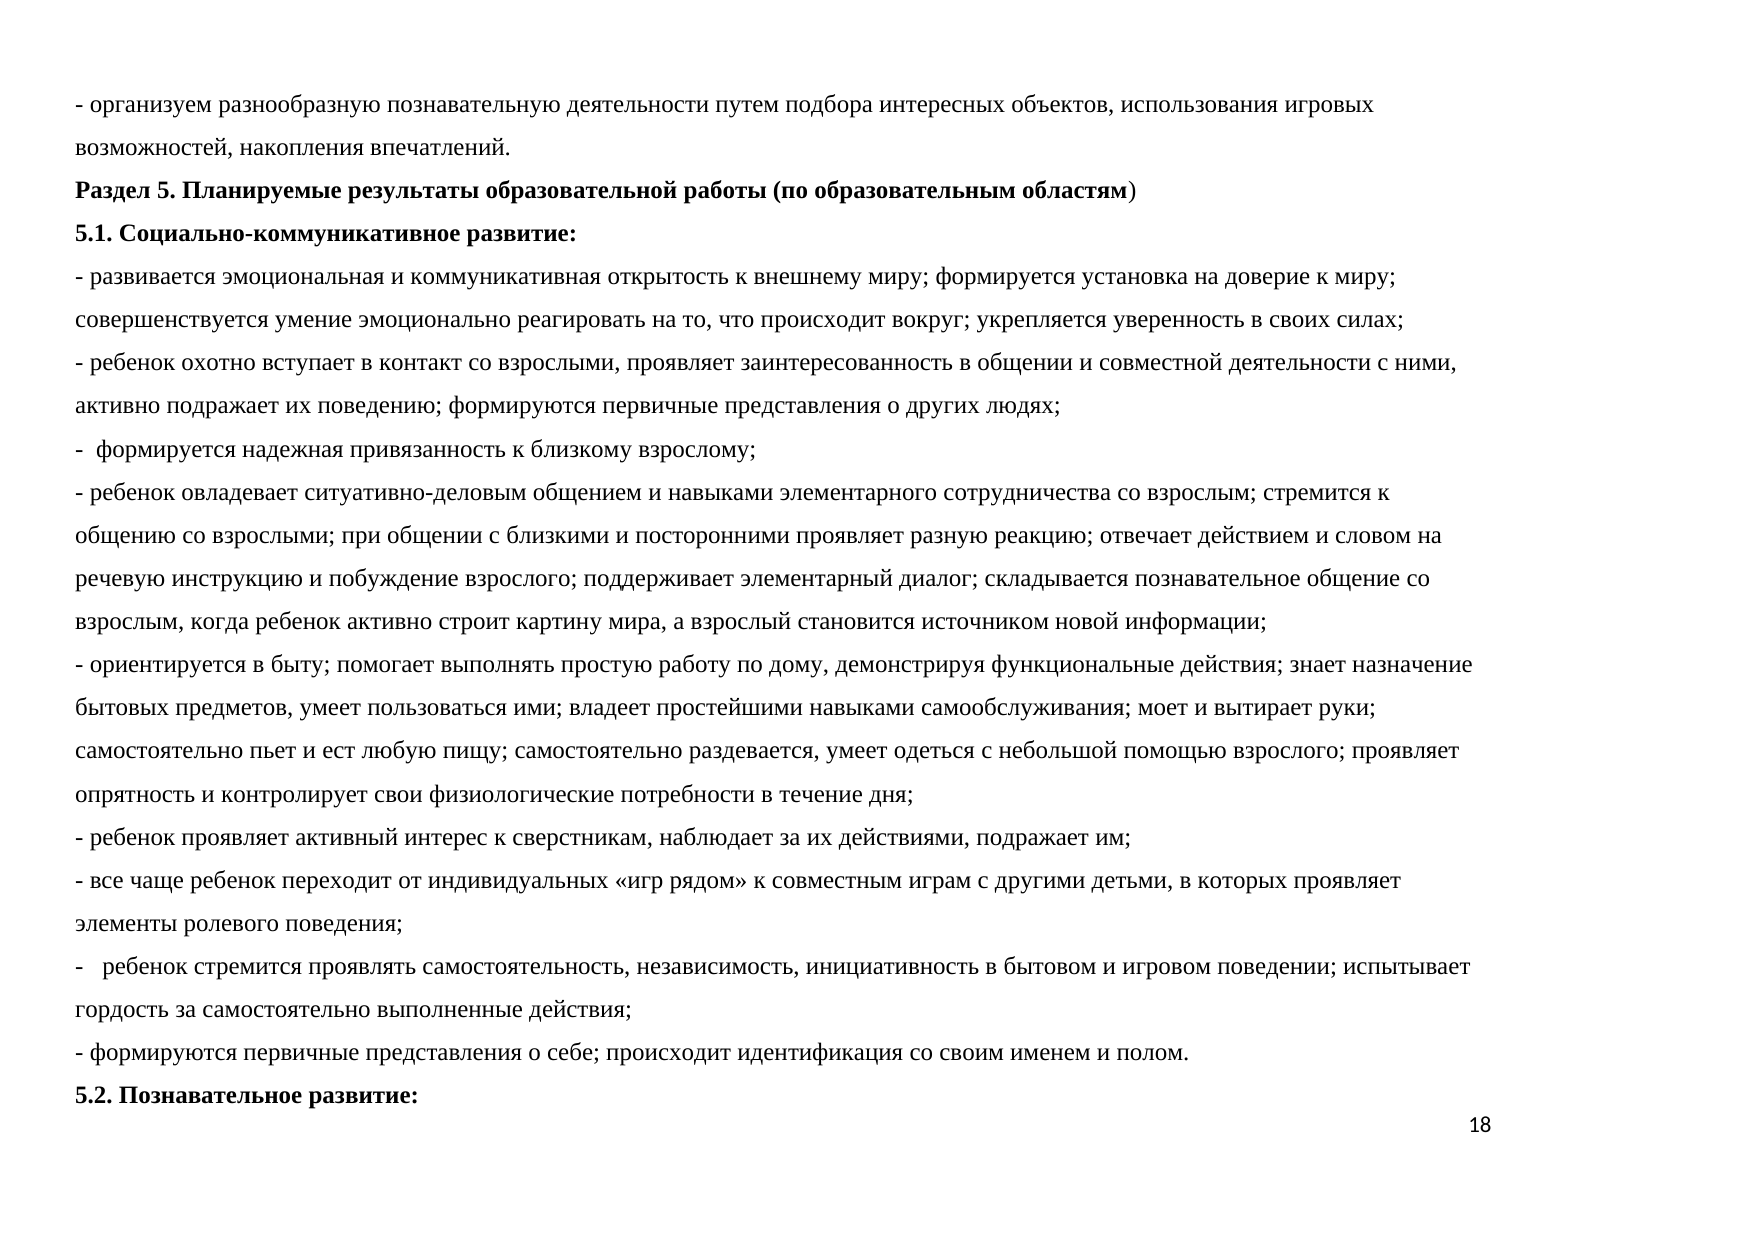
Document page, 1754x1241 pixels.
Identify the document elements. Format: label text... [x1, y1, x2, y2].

text - формируется надежная привязанность к близкому взрослому; [75, 434, 1491, 462]
text 5.2. Познавательное развитие: [75, 1081, 1491, 1109]
text - ребенок проявляет активный интерес к сверстникам, наблюдает за их действиями, подражает им; [75, 822, 1491, 851]
text 5.1. Социально-коммуникативное развитие: [75, 218, 1491, 247]
text Раздел 5. Планируемые результаты образовательной работы (по образовательным областям) [75, 175, 1491, 204]
text - ориентируется в быту; помогает выполнять простую работу по дому, демонстрируя функциональные действия; знает назначение бытовых предметов, умеет пользоваться ими; владеет простейшими навыками самообслуживания; моет и вытирает руки; самостоятельно пьет и ест любую пищу; самостоятельно раздевается, умеет одеться с небольшой помощью взрослого; проявляет опрятность и контролирует свои физиологические потребности в течение дня; [75, 649, 1491, 807]
text - формируются первичные представления о себе; происходит идентификация со своим именем и полом. [75, 1037, 1491, 1066]
text - ребенок овладевает ситуативно-деловым общением и навыками элементарного сотрудничества со взрослым; стремится к общению со взрослыми; при общении с близкими и посторонними проявляет разную реакцию; отвечает действием и словом на речевую инструкцию и побуждение взрослого; поддерживает элементарный диалог; складывается познавательное общение со взрослым, когда ребенок активно строит картину мира, а взрослый становится источником новой информации; [75, 477, 1491, 635]
text - организуем разнообразную познавательную деятельности путем подбора интересных объектов, использования игровых возможностей, накопления впечатлений. [75, 89, 1491, 161]
text - все чаще ребенок переходит от индивидуальных «игр рядом» к совместным играм с другими детьми, в которых проявляет элементы ролевого поведения; [75, 865, 1491, 937]
text - ребенок охотно вступает в контакт со взрослыми, проявляет заинтересованность в общении и совместной деятельности с ними, активно подражает их поведению; формируются первичные представления о других людях; [75, 347, 1491, 419]
text - развивается эмоциональная и коммуникативная открытость к внешнему миру; формируется установка на доверие к миру; совершенствуется умение эмоционально реагировать на то, что происходит вокруг; укрепляется уверенность в своих силах; [75, 261, 1491, 333]
text - ребенок стремится проявлять самостоятельность, независимость, инициативность в бытовом и игровом поведении; испытывает гордость за самостоятельно выполненные действия; [75, 951, 1491, 1023]
